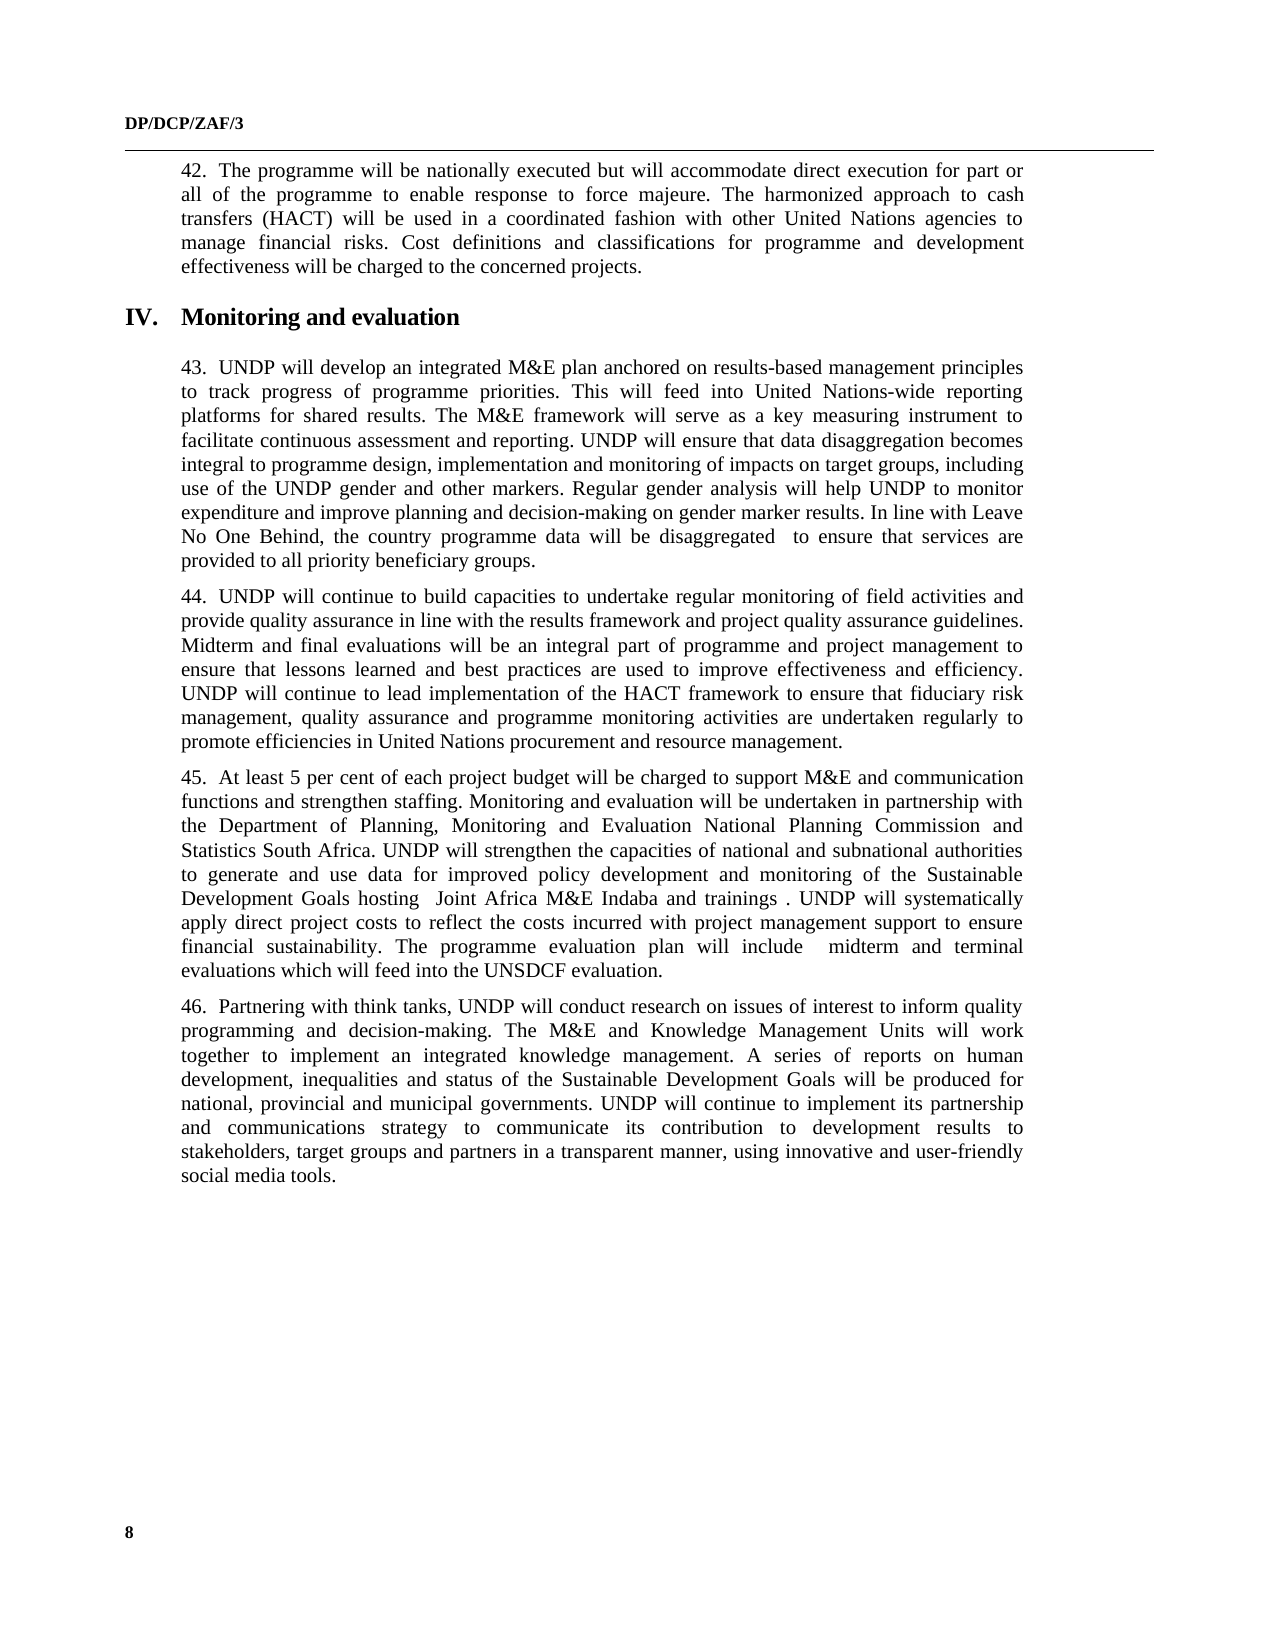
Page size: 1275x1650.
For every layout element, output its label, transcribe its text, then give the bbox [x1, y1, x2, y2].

list UNDP will develop an integrated M&E plan anchored on results-based management principles to track progress of programme priorities. This will feed into United Nations-wide reporting platforms for shared results. The M&E framework will serve as a key measuring instrument to facilitate continuous assessment and reporting. UNDP will ensure that data disaggregation becomes integral to programme design, implementation and monitoring of impacts on target groups, including use of the UNDP gender and other markers. Regular gender analysis will help UNDP to monitor expenditure and improve planning and decision-making on gender marker results. In line with Leave No One Behind, the country programme data will be disaggregated to ensure that services are provided to all priority beneficiary groups. [181, 355, 1024, 572]
subtitle Monitoring and evaluation [158, 302, 1024, 331]
list The programme will be nationally executed but will accommodate direct execution for part or all of the programme to enable response to force majeure. The harmonized approach to cash transfers (HACT) will be used in a coordinated fashion with other United Nations agencies to manage financial risks. Cost definitions and classifications for programme and development effectiveness will be charged to the concerned projects. [181, 158, 1024, 278]
list Partnering with think tanks, UNDP will conduct research on issues of interest to inform quality programming and decision-making. The M&E and Knowledge Management Units will work together to implement an integrated knowledge management. A series of reports on human development, inequalities and status of the Sustainable Development Goals will be produced for national, provincial and municipal governments. UNDP will continue to implement its partnership and communications strategy to communicate its contribution to development results to stakeholders, target groups and partners in a transparent manner, using innovative and user-friendly social media tools. [181, 994, 1024, 1187]
list At least 5 per cent of each project budget will be charged to support M&E and communication functions and strengthen staffing. Monitoring and evaluation will be undertaken in partnership with the Department of Planning, Monitoring and Evaluation National Planning Commission and Statistics South Africa. UNDP will strengthen the capacities of national and subnational authorities to generate and use data for improved policy development and monitoring of the Sustainable Development Goals hosting Joint Africa M&E Indaba and trainings . UNDP will systematically apply direct project costs to reflect the costs incurred with project management support to ensure financial sustainability. The programme evaluation plan will include midterm and terminal evaluations which will feed into the UNSDCF evaluation. [181, 765, 1024, 982]
list UNDP will continue to build capacities to undertake regular monitoring of field activities and provide quality assurance in line with the results framework and project quality assurance guidelines. Midterm and final evaluations will be an integral part of programme and project management to ensure that lessons learned and best practices are used to improve effectiveness and efficiency. UNDP will continue to lead implementation of the HACT framework to ensure that fiduciary risk management, quality assurance and programme monitoring activities are undertaken regularly to promote efficiencies in United Nations procurement and resource management. [181, 584, 1024, 753]
